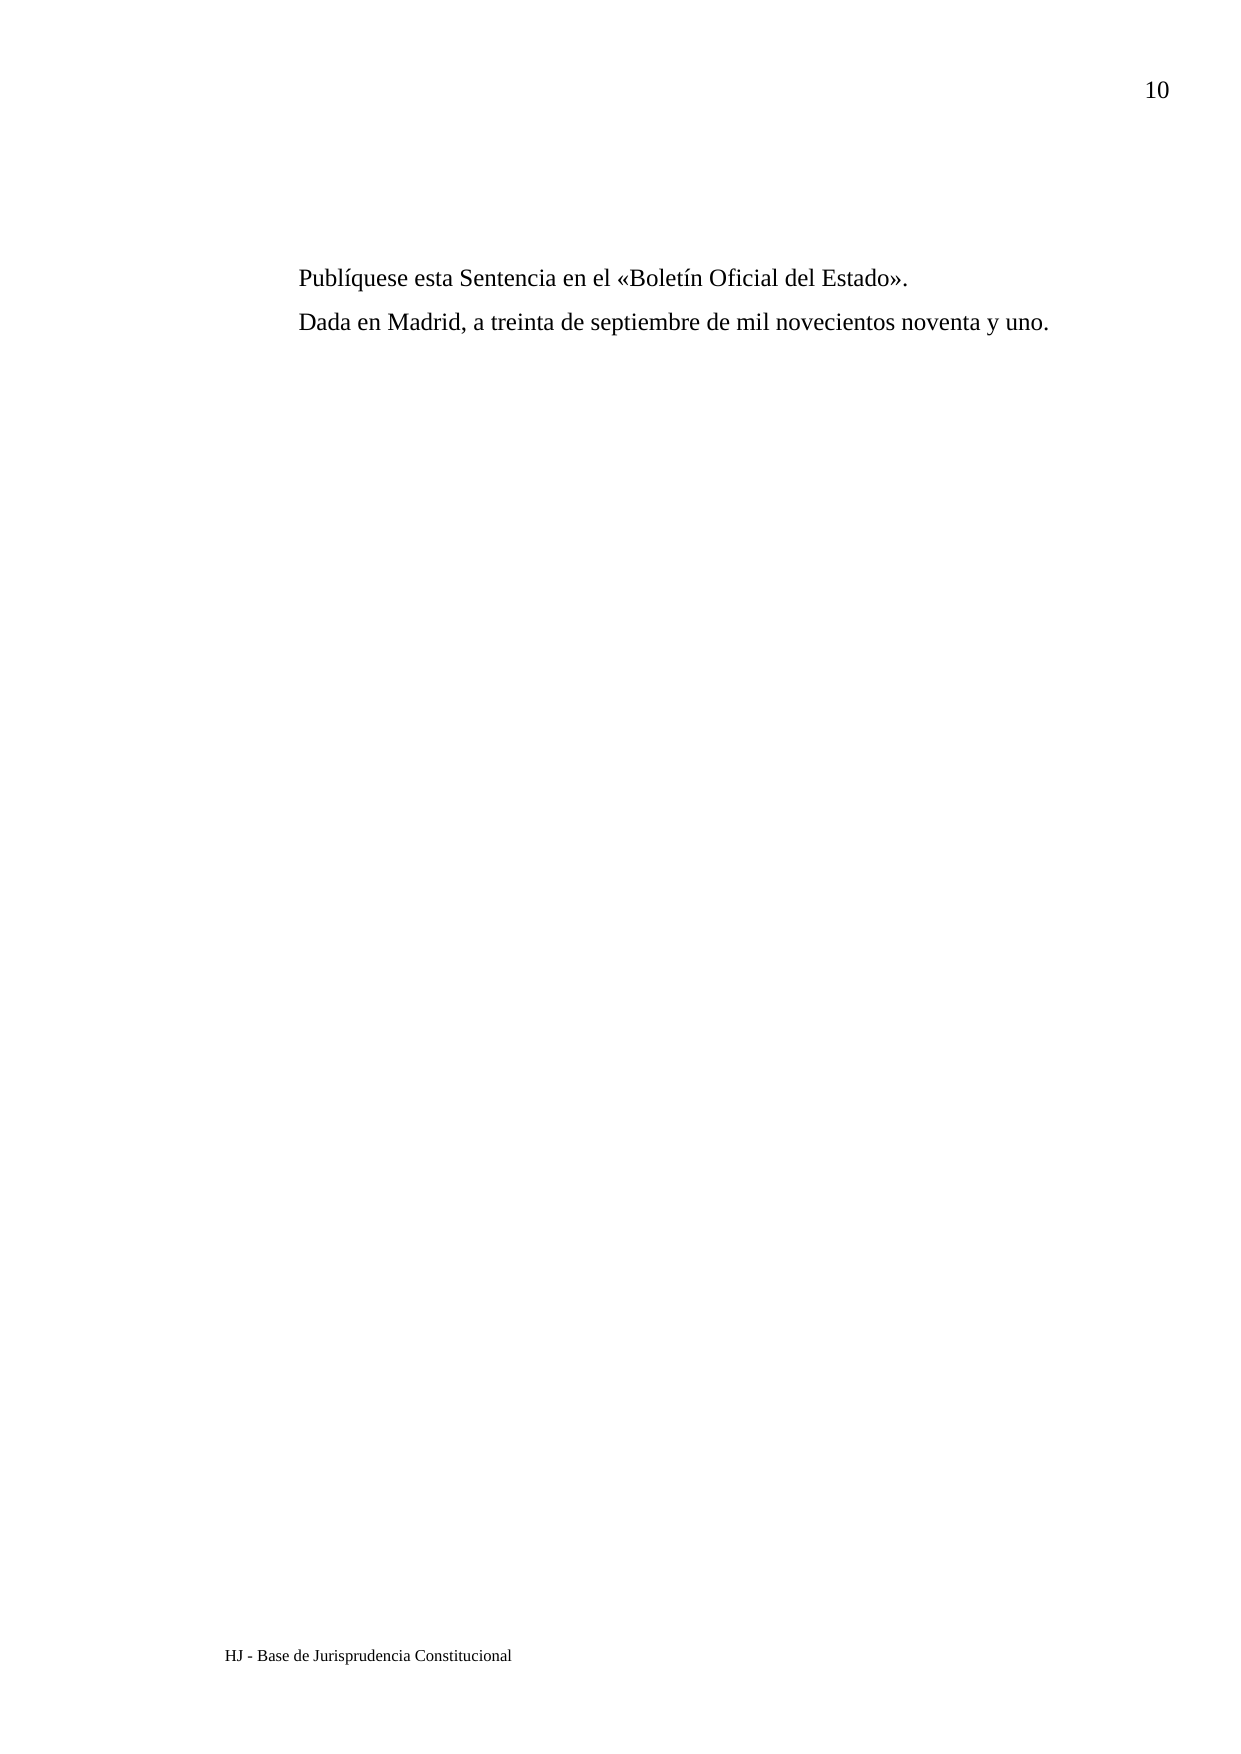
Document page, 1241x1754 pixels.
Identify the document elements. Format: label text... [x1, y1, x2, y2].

text Publíquese esta Sentencia en el «Boletín Oficial del Estado». [224, 263, 1169, 292]
text Dada en Madrid, a treinta de septiembre de mil novecientos noventa y uno. [224, 307, 1169, 335]
